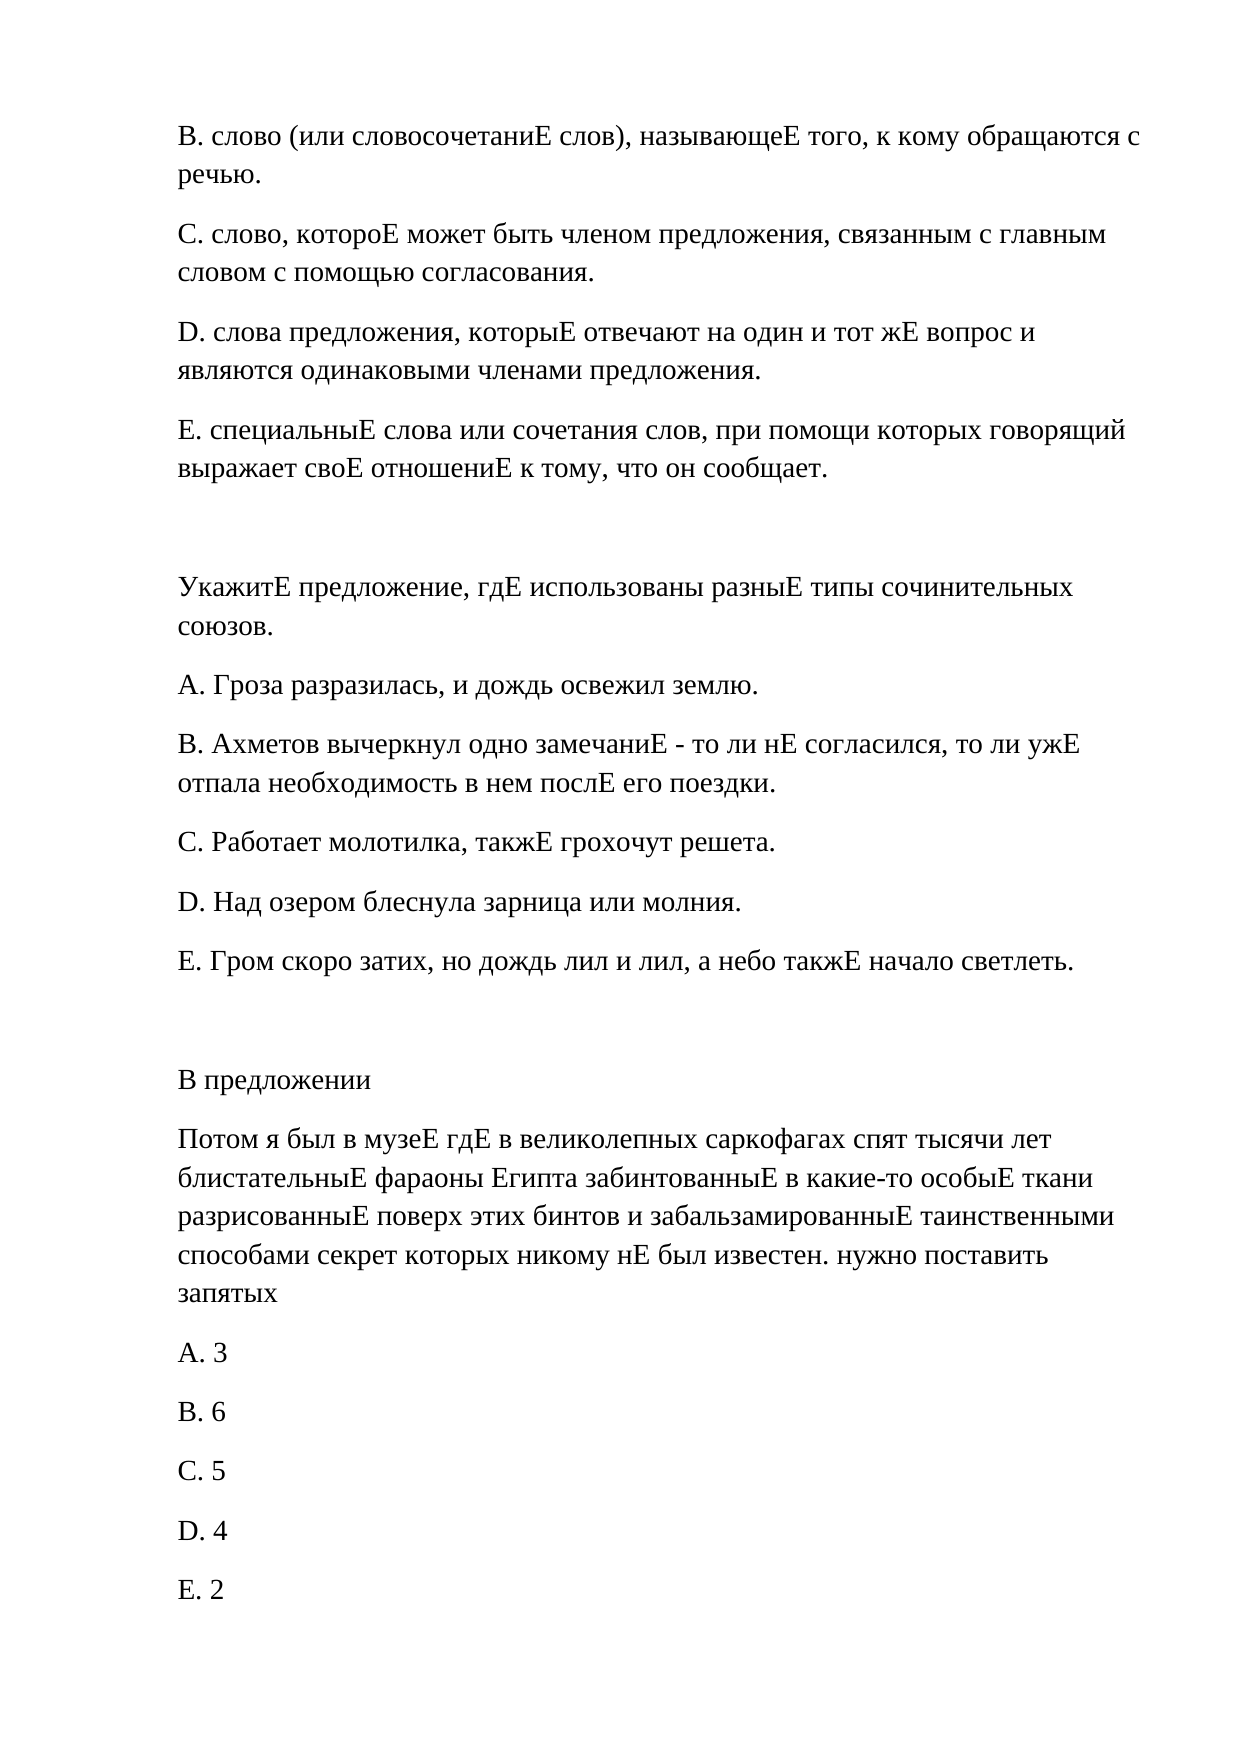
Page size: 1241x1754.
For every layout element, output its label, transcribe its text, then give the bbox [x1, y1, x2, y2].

text A. 3 [177, 1335, 1152, 1368]
text D. слова предложения, которыЕ отвечают на один и тот жЕ вопрос и являются одинаковыми членами предложения. [177, 314, 1152, 386]
text E. специальныЕ слова или сочетания слов, при помощи которых говорящий выражает своЕ отношениЕ к тому, что он сообщает. [177, 412, 1152, 484]
text B. слово (или словосочетаниЕ слов), называющеЕ того, к кому обращаются с речью. [177, 118, 1152, 190]
text A. Гроза разразилась, и дождь освежил землю. [177, 667, 1152, 701]
text C. слово, котороЕ может быть членом предложения, связанным с главным словом с помощью согласования. [177, 216, 1152, 288]
text Потом я был в музеЕ гдЕ в великолепных саркофагах спят тысячи лет блистательныЕ фараоны Египта забинтованныЕ в какие-то особыЕ ткани разрисованныЕ поверх этих бинтов и забальзамированныЕ таинственными способами секрет которых никому нЕ был известен. нужно поставить запятых [177, 1121, 1152, 1309]
text B. Ахметов вычеркнул одно замечаниЕ - то ли нЕ согласился, то ли ужЕ отпала необходимость в нем послЕ его поездки. [177, 726, 1152, 798]
text D. Над озером блеснула зарница или молния. [177, 884, 1152, 917]
text УкажитЕ предложение, гдЕ использованы разныЕ типы сочинительных союзов. [177, 569, 1152, 641]
text E. Гром скоро затих, но дождь лил и лил, а небо такжЕ начало светлеть. [177, 943, 1152, 977]
text B. 6 [177, 1394, 1152, 1428]
text D. 4 [177, 1513, 1152, 1546]
text C. Работает молотилка, такжЕ грохочут решета. [177, 824, 1152, 858]
text E. 2 [177, 1572, 1152, 1606]
text C. 5 [177, 1453, 1152, 1487]
text В предложении [177, 1062, 1152, 1095]
